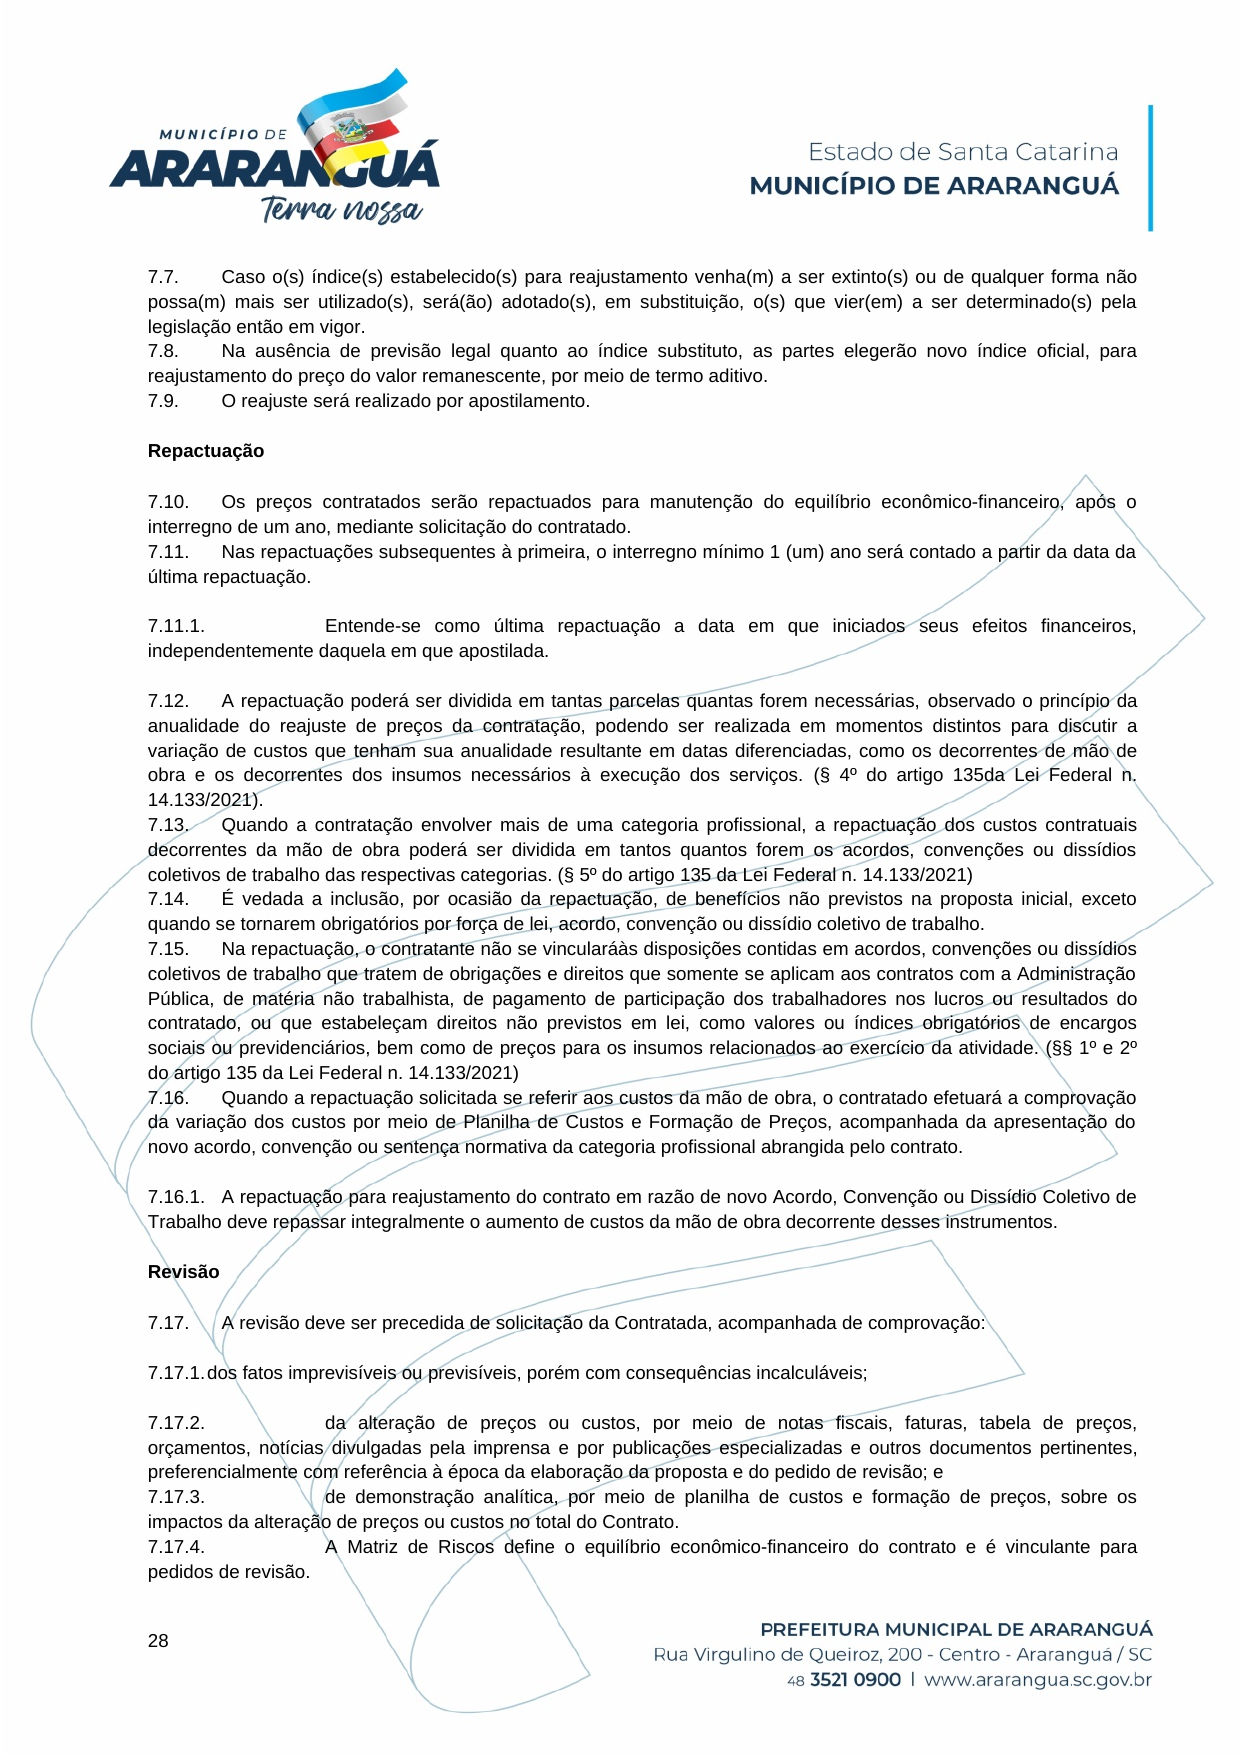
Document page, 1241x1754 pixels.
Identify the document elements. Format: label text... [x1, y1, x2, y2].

list O reajuste será realizado por apostilamento. [148, 390, 1138, 411]
list dos fatos imprevisíveis ou previsíveis, porém com consequências incalculáveis; [148, 1362, 1138, 1383]
list de demonstração analítica, por meio de planilha de custos e formação de preços, sobre os impactos da alteração de preços ou custos no total do Contrato. [148, 1486, 1138, 1532]
list Caso o(s) índice(s) estabelecido(s) para reajustamento venha(m) a ser extinto(s) ou de qualquer forma não possa(m) mais ser utilizado(s), será(ão) adotado(s), em substituição, o(s) que vier(em) a ser determinado(s) pela legislação então em vigor. [148, 266, 1138, 337]
list Nas repactuações subsequentes à primeira, o interregno mínimo 1 (um) ano será contado a partir da data da última repactuação. [148, 541, 1138, 587]
list A repactuação para reajustamento do contrato em razão de novo Acordo, Convenção ou Dissídio Coletivo de Trabalho deve repassar integralmente o aumento de custos da mão de obra decorrente desses instrumentos. [148, 1186, 1138, 1232]
list Os preços contratados serão repactuados para manutenção do equilíbrio econômico-financeiro, após o interregno de um ano, mediante solicitação do contratado. [148, 491, 1138, 537]
list Entende-se como última repactuação a data em que iniciados seus efeitos financeiros, independentemente daquela em que apostilada. [148, 615, 1138, 662]
list A revisão deve ser precedida de solicitação da Contratada, acompanhada de comprovação: [148, 1312, 1138, 1334]
list Na ausência de previsão legal quanto ao índice substituto, as partes elegerão novo índice oficial, para reajustamento do preço do valor remanescente, por meio de termo aditivo. [148, 340, 1138, 387]
list A Matriz de Riscos define o equilíbrio econômico-financeiro do contrato e é vinculante para pedidos de revisão. [148, 1536, 1138, 1582]
text Repactuação [148, 439, 1138, 461]
list Na repactuação, o contratante não se vincularáàs disposições contidas em acordos, convenções ou dissídios coletivos de trabalho que tratem de obrigações e direitos que somente se aplicam aos contratos com a Administração Pública, de matéria não trabalhista, de pagamento de participação dos trabalhadores nos lucros ou resultados do contratado, ou que estabeleçam direitos não previstos em lei, como valores ou índices obrigatórios de encargos sociais ou previdenciários, bem como de preços para os insumos relacionados ao exercício da atividade. (§§ 1º e 2º do artigo 135 da Lei Federal n. 14.133/2021) [148, 938, 1138, 1083]
list Quando a repactuação solicitada se referir aos custos da mão de obra, o contratado efetuará a comprovação da variação dos custos por meio de Planilha de Custos e Formação de Preços, acompanhada da apresentação do novo acordo, convenção ou sentença normativa da categoria profissional abrangida pelo contrato. [148, 1087, 1138, 1158]
list Quando a contratação envolver mais de uma categoria profissional, a repactuação dos custos contratuais decorrentes da mão de obra poderá ser dividida em tantos quantos forem os acordos, convenções ou dissídios coletivos de trabalho das respectivas categorias. (§ 5º do artigo 135 da Lei Federal n. 14.133/2021) [148, 814, 1138, 885]
list da alteração de preços ou custos, por meio de notas fiscais, faturas, tabela de preços, orçamentos, notícias divulgadas pela imprensa e por publicações especializadas e outros documentos pertinentes, preferencialmente com referência à época da elaboração da proposta e do pedido de revisão; e [148, 1412, 1138, 1483]
list A repactuação poderá ser dividida em tantas parcelas quantas forem necessárias, observado o princípio da anualidade do reajuste de preços da contratação, podendo ser realizada em momentos distintos para discutir a variação de custos que tenham sua anualidade resultante em datas diferenciadas, como os decorrentes de mão de obra e os decorrentes dos insumos necessários à execução dos serviços. (§ 4º do artigo 135da Lei Federal n. 14.133/2021). [148, 690, 1138, 811]
text Revisão [148, 1261, 1138, 1282]
picture [1, 0, 1241, 1754]
list É vedada a inclusão, por ocasião da repactuação, de benefícios não previstos na proposta inicial, exceto quando se tornarem obrigatórios por força de lei, acordo, convenção ou dissídio coletivo de trabalho. [148, 888, 1138, 934]
